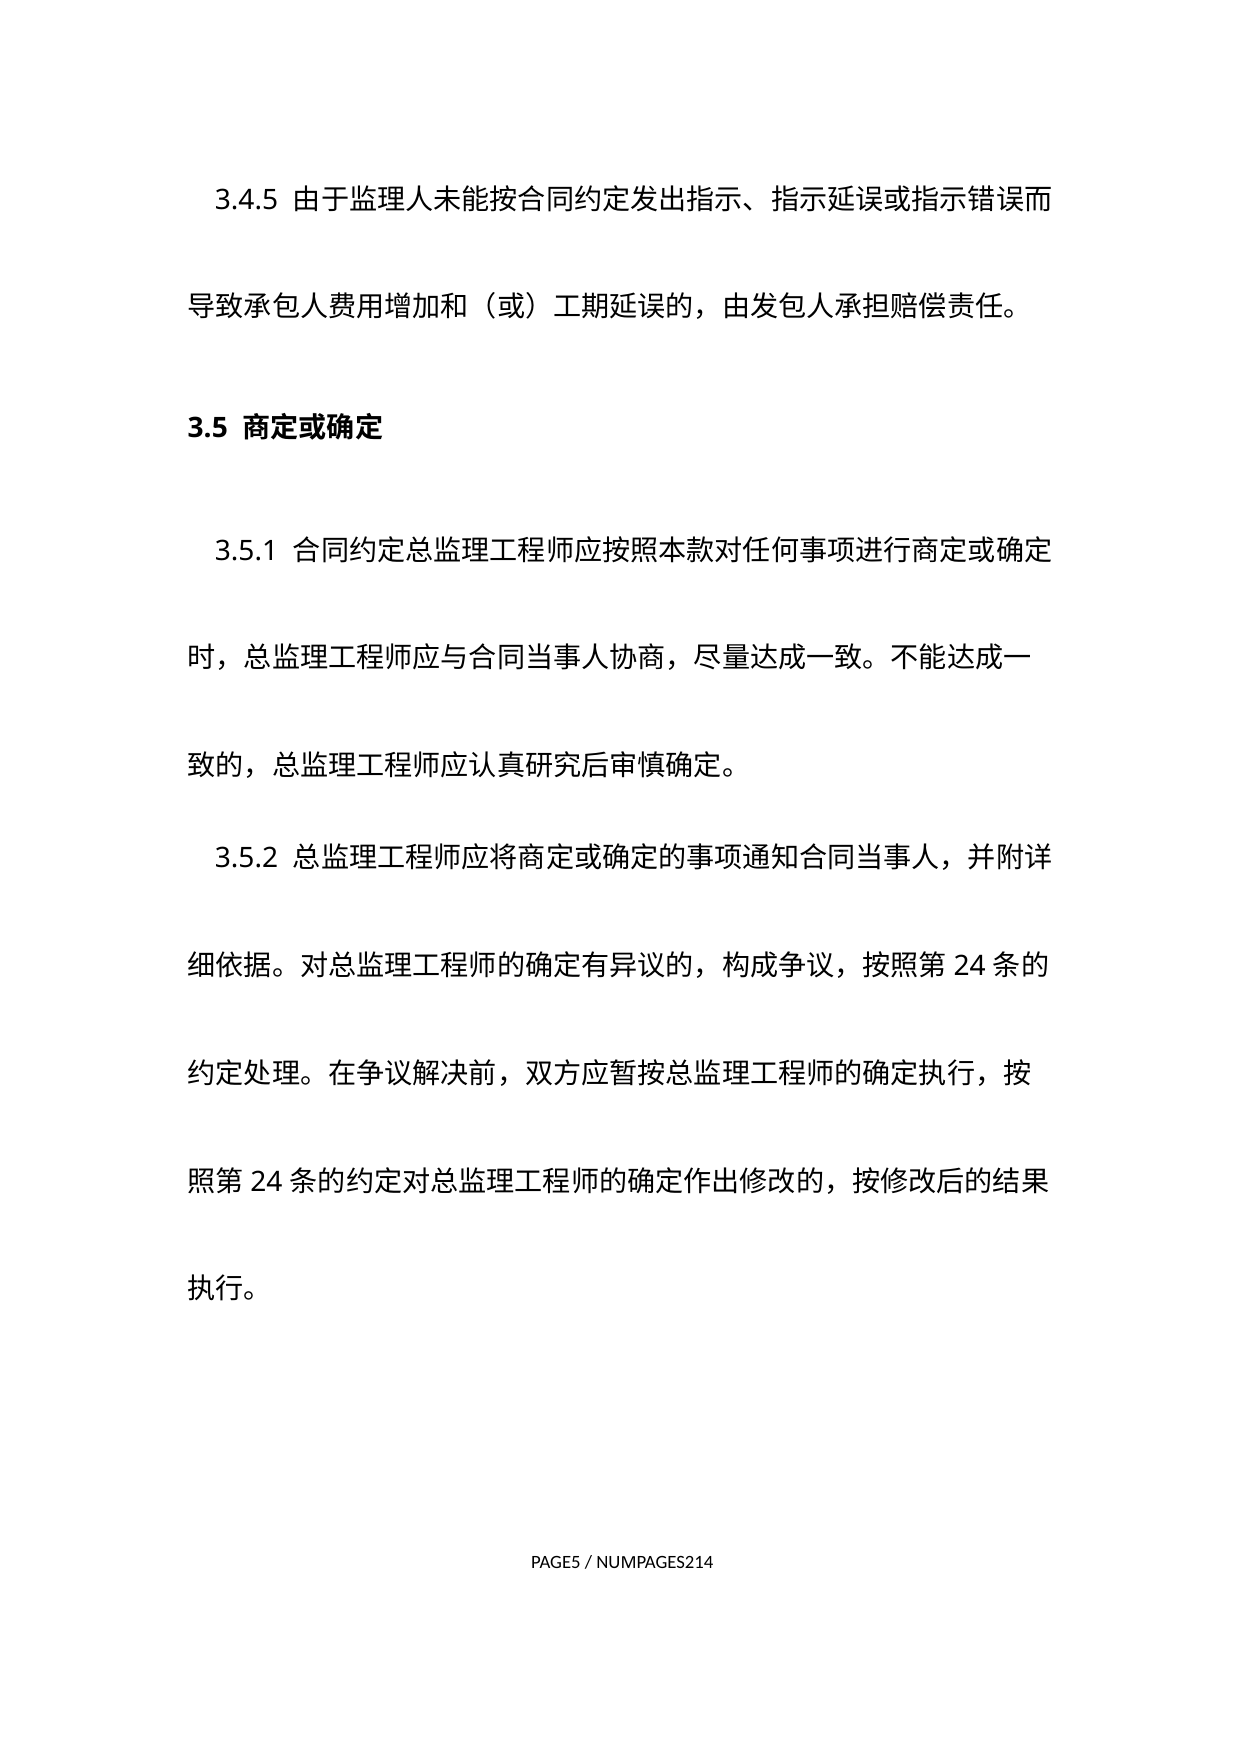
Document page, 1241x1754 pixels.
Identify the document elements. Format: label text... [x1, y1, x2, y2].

text 3.5.1 合同约定总监理工程师应按照本款对任何事项进行商定或确定时，总监理工程师应与合同当事人协商，尽量达成一致。不能达成一致的，总监理工程师应认真研究后审慎确定。 [187, 515, 1053, 796]
text 3.5.2 总监理工程师应将商定或确定的事项通知合同当事人，并附详细依据。对总监理工程师的确定有异议的，构成争议，按照第 24 条的约定处理。在争议解决前，双方应暂按总监理工程师的确定执行，按照第 24 条的约定对总监理工程师的确定作出修改的，按修改后的结果执行。 [187, 823, 1053, 1319]
text 3.4.5 由于监理人未能按合同约定发出指示、指示延误或指示错误而导致承包人费用增加和（或）工期延误的，由发包人承担赔偿责任。 [187, 164, 1053, 337]
subtitle 3.5 商定或确定 [187, 393, 1053, 458]
